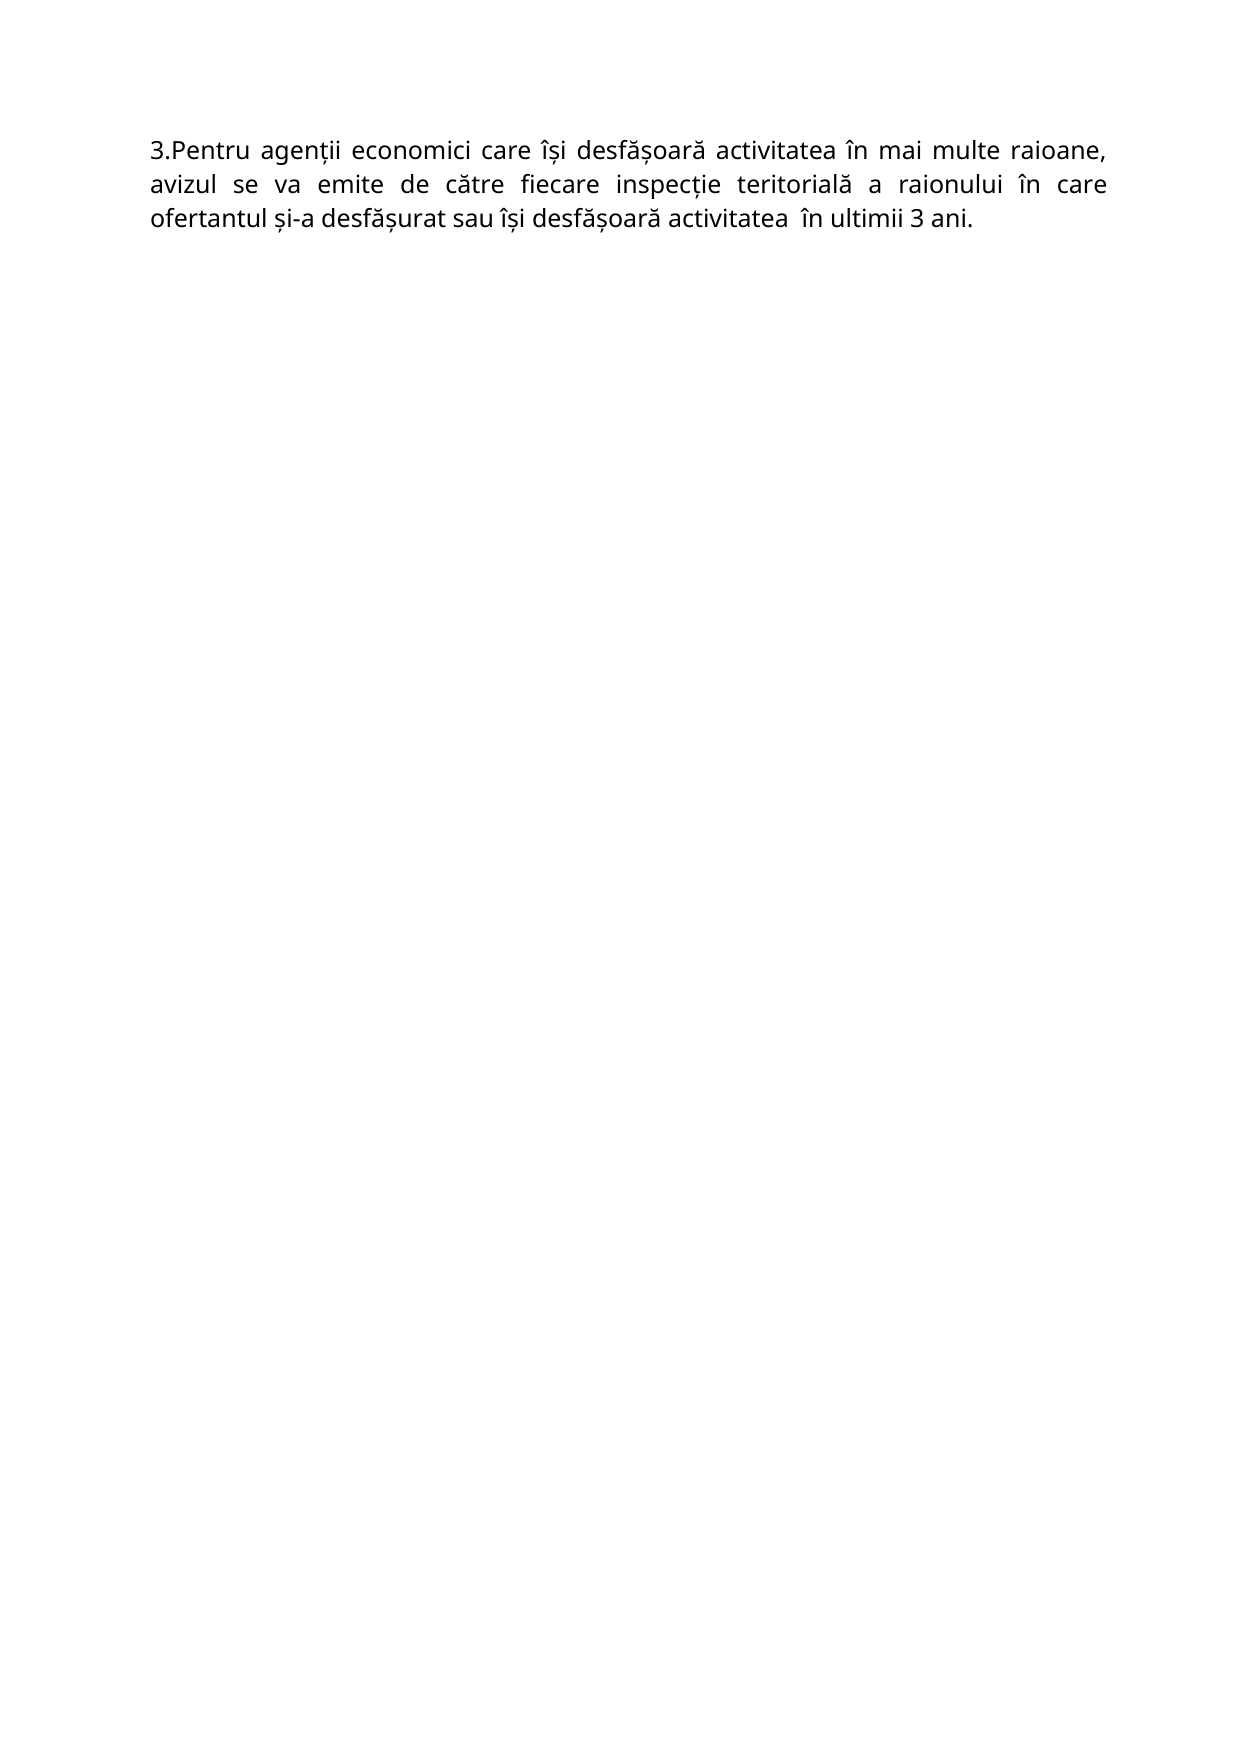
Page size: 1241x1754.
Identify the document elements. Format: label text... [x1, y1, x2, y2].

text 3.Pentru agenţii economici care îşi desfăşoară activitatea în mai multe raioane, avizul se va emite de către fiecare inspecţie teritorială a raionului în care ofertantul şi-a desfăşurat sau îşi desfăşoară activitatea în ultimii 3 ani. [150, 133, 1107, 235]
